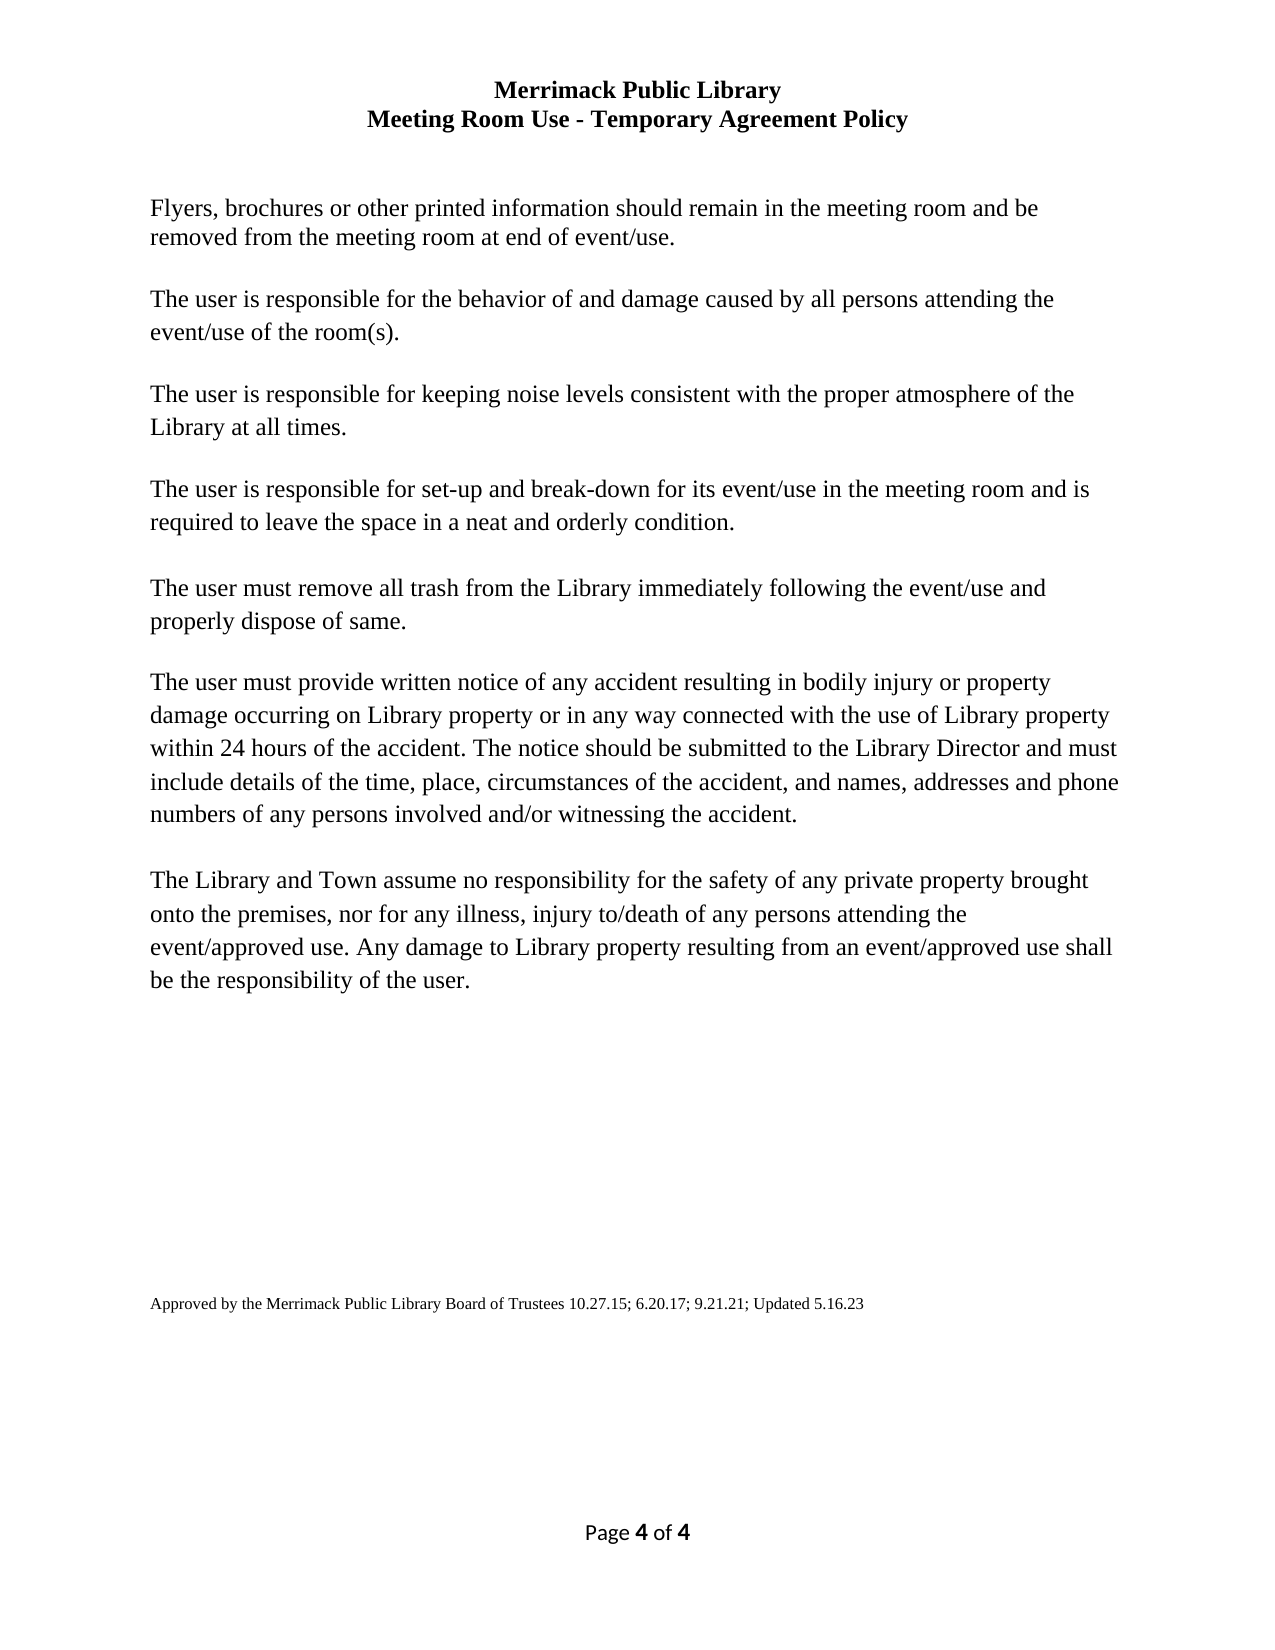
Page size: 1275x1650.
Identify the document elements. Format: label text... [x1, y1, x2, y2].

text The user is responsible for set-up and break-down for its event/use in the meeting room and is required to leave the space in a neat and orderly condition. [150, 474, 1125, 535]
text The user must provide written notice of any accident resulting in bodily injury or property damage occurring on Library property or in any way connected with the use of Library property within 24 hours of the accident. The notice should be submitted to the Library Director and must include details of the time, place, circumstances of the accident, and names, addresses and phone numbers of any persons involved and/or witnessing the accident. [150, 667, 1125, 828]
text The user must remove all trash from the Library immediately following the event/use and properly dispose of same. [150, 573, 1125, 634]
text The user is responsible for the behavior of and damage caused by all persons attending the event/use of the room(s). [150, 284, 1125, 346]
text Flyers, brochures or other printed information should remain in the meeting room and be removed from the meeting room at end of event/use. [150, 193, 1125, 251]
text The user is responsible for keeping noise levels consistent with the proper atmosphere of the Library at all times. [150, 379, 1125, 441]
text The Library and Town assume no responsibility for the safety of any private property brought onto the premises, nor for any illness, injury to/death of any persons attending the event/approved use. Any damage to Library property resulting from an event/approved use shall be the responsibility of the user. [150, 866, 1125, 993]
text Approved by the Merrimack Public Library Board of Trustees 10.27.15; 6.20.17; 9.21.21; Updated 5.16.23 [150, 1294, 1125, 1313]
